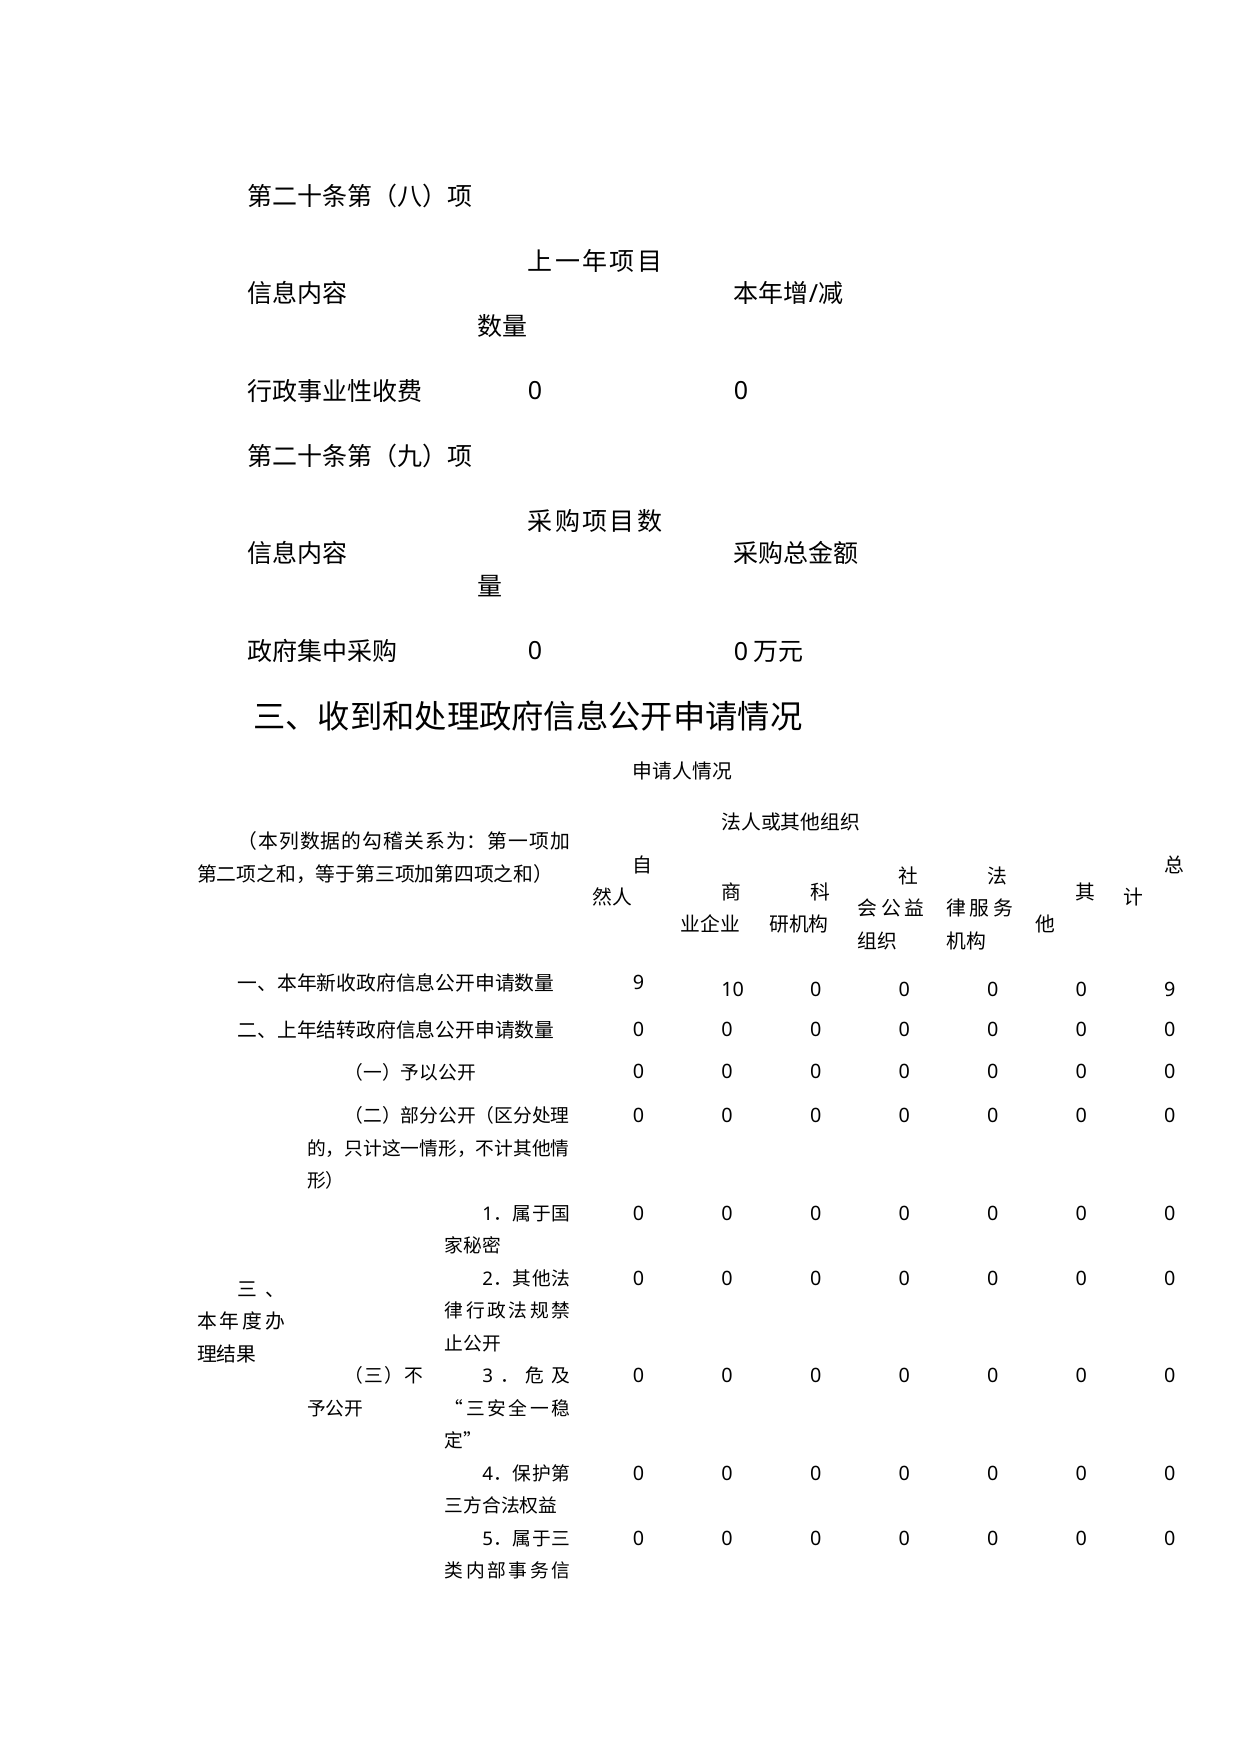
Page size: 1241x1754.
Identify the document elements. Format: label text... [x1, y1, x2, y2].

table_cell 0 [581, 1099, 669, 1196]
table_cell 0 [758, 1013, 847, 1055]
table_cell 一、本年新收政府信息公开申请数量 [186, 966, 581, 1013]
table_cell 0 [1112, 1456, 1205, 1521]
table_cell 0 [935, 1099, 1024, 1196]
table_cell 0 [581, 1456, 669, 1521]
table_cell 采购总金额 [673, 487, 1116, 617]
table_cell 5．属于三类内部事务信息 [434, 1521, 581, 1586]
table_cell 第二十条第（九）项 [186, 422, 1116, 487]
table_cell 社会公益组织 [847, 849, 935, 966]
table_cell 0 [581, 1261, 669, 1358]
table_cell 0 [670, 1359, 758, 1456]
table_cell 0 [1024, 966, 1112, 1013]
table_cell 0 [581, 1196, 669, 1261]
table_cell 第二十条第（八）项 [186, 162, 1116, 227]
table_cell 科研机构 [758, 849, 847, 966]
table_cell 总计 [1112, 794, 1205, 966]
table_cell 商业企业 [670, 849, 758, 966]
table_cell 0 [758, 1521, 847, 1586]
table_cell 行政事业性收费 [186, 357, 467, 422]
table_cell 0 [847, 1359, 935, 1456]
table_cell 0 [758, 966, 847, 1013]
table_cell 0 [847, 1099, 935, 1196]
table_cell 0 [1112, 1055, 1205, 1098]
table_cell 0万元 [673, 617, 1116, 682]
table_cell 10 [670, 966, 758, 1013]
table_cell 本年增/减 [673, 227, 1116, 357]
table_cell 0 [1024, 1359, 1112, 1456]
table_cell 0 [847, 1055, 935, 1098]
table_cell 0 [581, 1521, 669, 1586]
table_cell 0 [935, 1359, 1024, 1456]
table_cell 0 [581, 1359, 669, 1456]
table_cell 信息内容 [186, 227, 467, 357]
table_cell 0 [1024, 1196, 1112, 1261]
table_cell 9 [581, 966, 669, 1013]
table_cell 0 [1024, 1099, 1112, 1196]
table_cell 0 [670, 1099, 758, 1196]
table_cell 0 [581, 1055, 669, 1098]
table_cell 三、本年度办理结果 [186, 1055, 296, 1586]
table_cell 采购项目数量 [467, 487, 673, 617]
table_cell 上一年项目数量 [467, 227, 673, 357]
table_cell 0 [670, 1521, 758, 1586]
table_cell 其他 [1024, 849, 1112, 966]
table_cell 信息内容 [186, 487, 467, 617]
table_cell （二）部分公开（区分处理的，只计这一情形，不计其他情形） [296, 1099, 581, 1196]
table_cell 0 [670, 1261, 758, 1358]
table_cell 0 [670, 1013, 758, 1055]
table_cell 0 [581, 1013, 669, 1055]
table_cell 0 [1024, 1013, 1112, 1055]
table_cell 0 [670, 1196, 758, 1261]
table_cell 0 [847, 1013, 935, 1055]
table_cell 0 [1024, 1521, 1112, 1586]
table_cell 0 [847, 1261, 935, 1358]
table_cell 0 [670, 1456, 758, 1521]
table_cell 0 [847, 1196, 935, 1261]
table_cell 0 [935, 1456, 1024, 1521]
table_cell 0 [935, 1521, 1024, 1586]
table_cell 0 [847, 966, 935, 1013]
table_cell 0 [1112, 1261, 1205, 1358]
table_cell 2．其他法律行政法规禁止公开 [434, 1261, 581, 1358]
table_cell 0 [467, 357, 673, 422]
table_cell 0 [847, 1456, 935, 1521]
table_cell 1．属于国家秘密 [434, 1196, 581, 1261]
table_cell （三）不予公开 [296, 1196, 433, 1586]
table_cell 二、上年结转政府信息公开申请数量 [186, 1013, 581, 1055]
table_cell 0 [673, 357, 1116, 422]
table_header （本列数据的勾稽关系为：第一项加第二项之和，等于第三项加第四项之和） [186, 747, 581, 966]
table_cell 3．危及“三安全一稳定” [434, 1359, 581, 1456]
table_cell 0 [1112, 1359, 1205, 1456]
table_cell 0 [935, 1196, 1024, 1261]
table_cell 0 [935, 1055, 1024, 1098]
table_cell 0 [847, 1521, 935, 1586]
table_cell 0 [758, 1196, 847, 1261]
table_cell （一）予以公开 [296, 1055, 581, 1098]
table_cell 自然人 [581, 794, 669, 966]
table_cell 0 [758, 1456, 847, 1521]
table_cell 0 [758, 1261, 847, 1358]
table_cell 0 [1024, 1261, 1112, 1358]
table_cell 0 [935, 1261, 1024, 1358]
table_cell 0 [670, 1055, 758, 1098]
table_cell 9 [1112, 966, 1205, 1013]
table_cell 0 [1024, 1055, 1112, 1098]
table_cell 0 [935, 1013, 1024, 1055]
table_cell 0 [1112, 1196, 1205, 1261]
table_cell 法人或其他组织 [670, 794, 1112, 848]
table_cell 0 [1024, 1456, 1112, 1521]
table_cell 法律服务机构 [935, 849, 1024, 966]
table_cell 0 [1112, 1013, 1205, 1055]
table_cell 政府集中采购 [186, 617, 467, 682]
table_cell 0 [758, 1359, 847, 1456]
table_header 申请人情况 [581, 747, 1205, 794]
table_cell 0 [758, 1099, 847, 1196]
text 三、收到和处理政府信息公开申请情况 [187, 682, 1053, 747]
table_cell 0 [935, 966, 1024, 1013]
table_cell 0 [758, 1055, 847, 1098]
table_cell 0 [467, 617, 673, 682]
table_cell 4．保护第三方合法权益 [434, 1456, 581, 1521]
table_cell 0 [1112, 1099, 1205, 1196]
table_cell 0 [1112, 1521, 1205, 1586]
